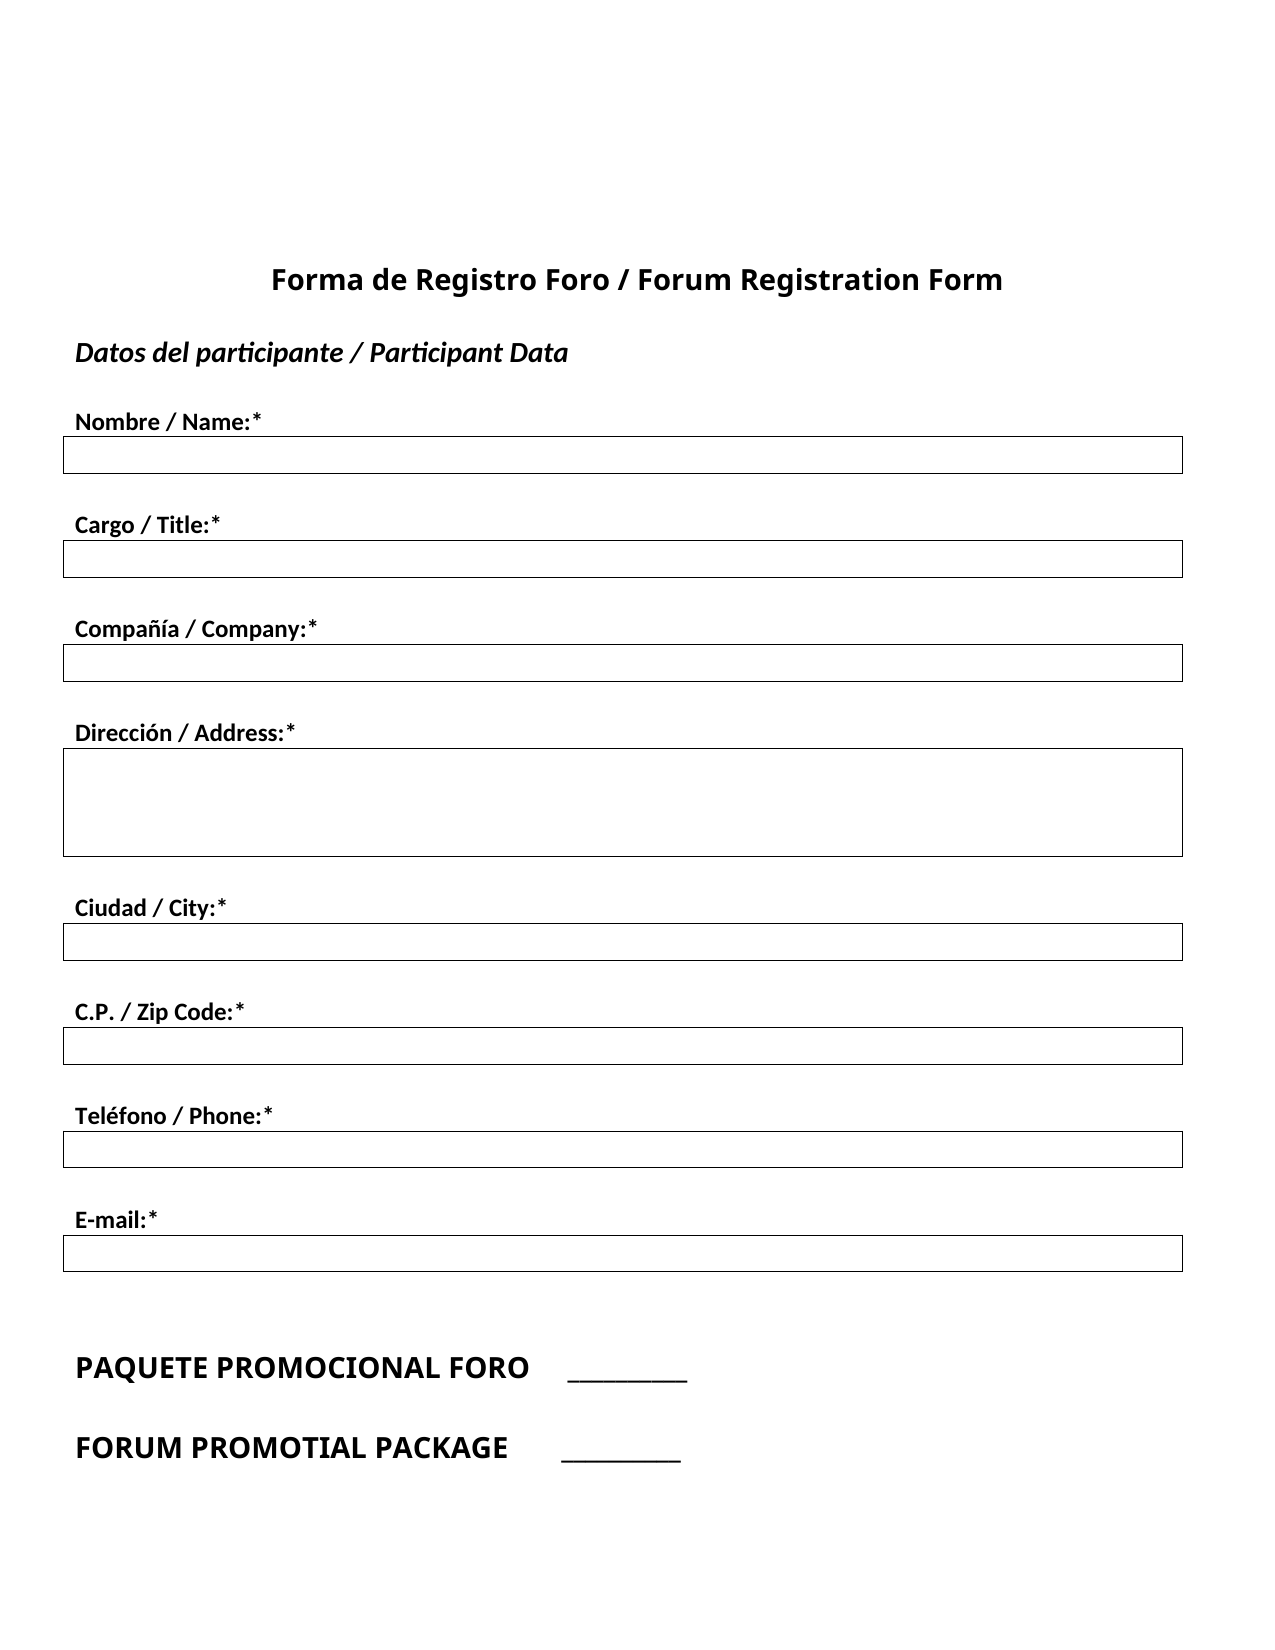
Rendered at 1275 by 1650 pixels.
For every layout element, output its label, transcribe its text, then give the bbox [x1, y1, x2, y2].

table_header [64, 541, 1182, 577]
text Forma de Registro Foro / Forum Registration Form [75, 259, 1200, 299]
text Cargo / Title:* [75, 509, 1200, 540]
text Nombre / Name:* [75, 406, 1200, 436]
table_header [64, 924, 1182, 959]
text Ciudad / City:* [75, 892, 1200, 923]
table_header [64, 1028, 1182, 1063]
table_header [64, 1236, 1182, 1271]
text Compañía / Company:* [75, 613, 1200, 644]
text Teléfono / Phone:* [75, 1100, 1200, 1131]
text C.P. / Zip Code:* [75, 996, 1200, 1027]
table_header [64, 1132, 1182, 1167]
text PAQUETE PROMOCIONAL FORO __________ [75, 1347, 1200, 1387]
text FORUM PROMOTIAL PACKAGE __________ [75, 1427, 1200, 1467]
text Datos del participante / Participant Data [75, 334, 1200, 370]
table_header [64, 645, 1182, 681]
text Dirección / Address:* [75, 717, 1200, 748]
table_header [64, 749, 1182, 856]
table_header [64, 437, 1182, 473]
text E-mail:* [75, 1204, 1200, 1234]
